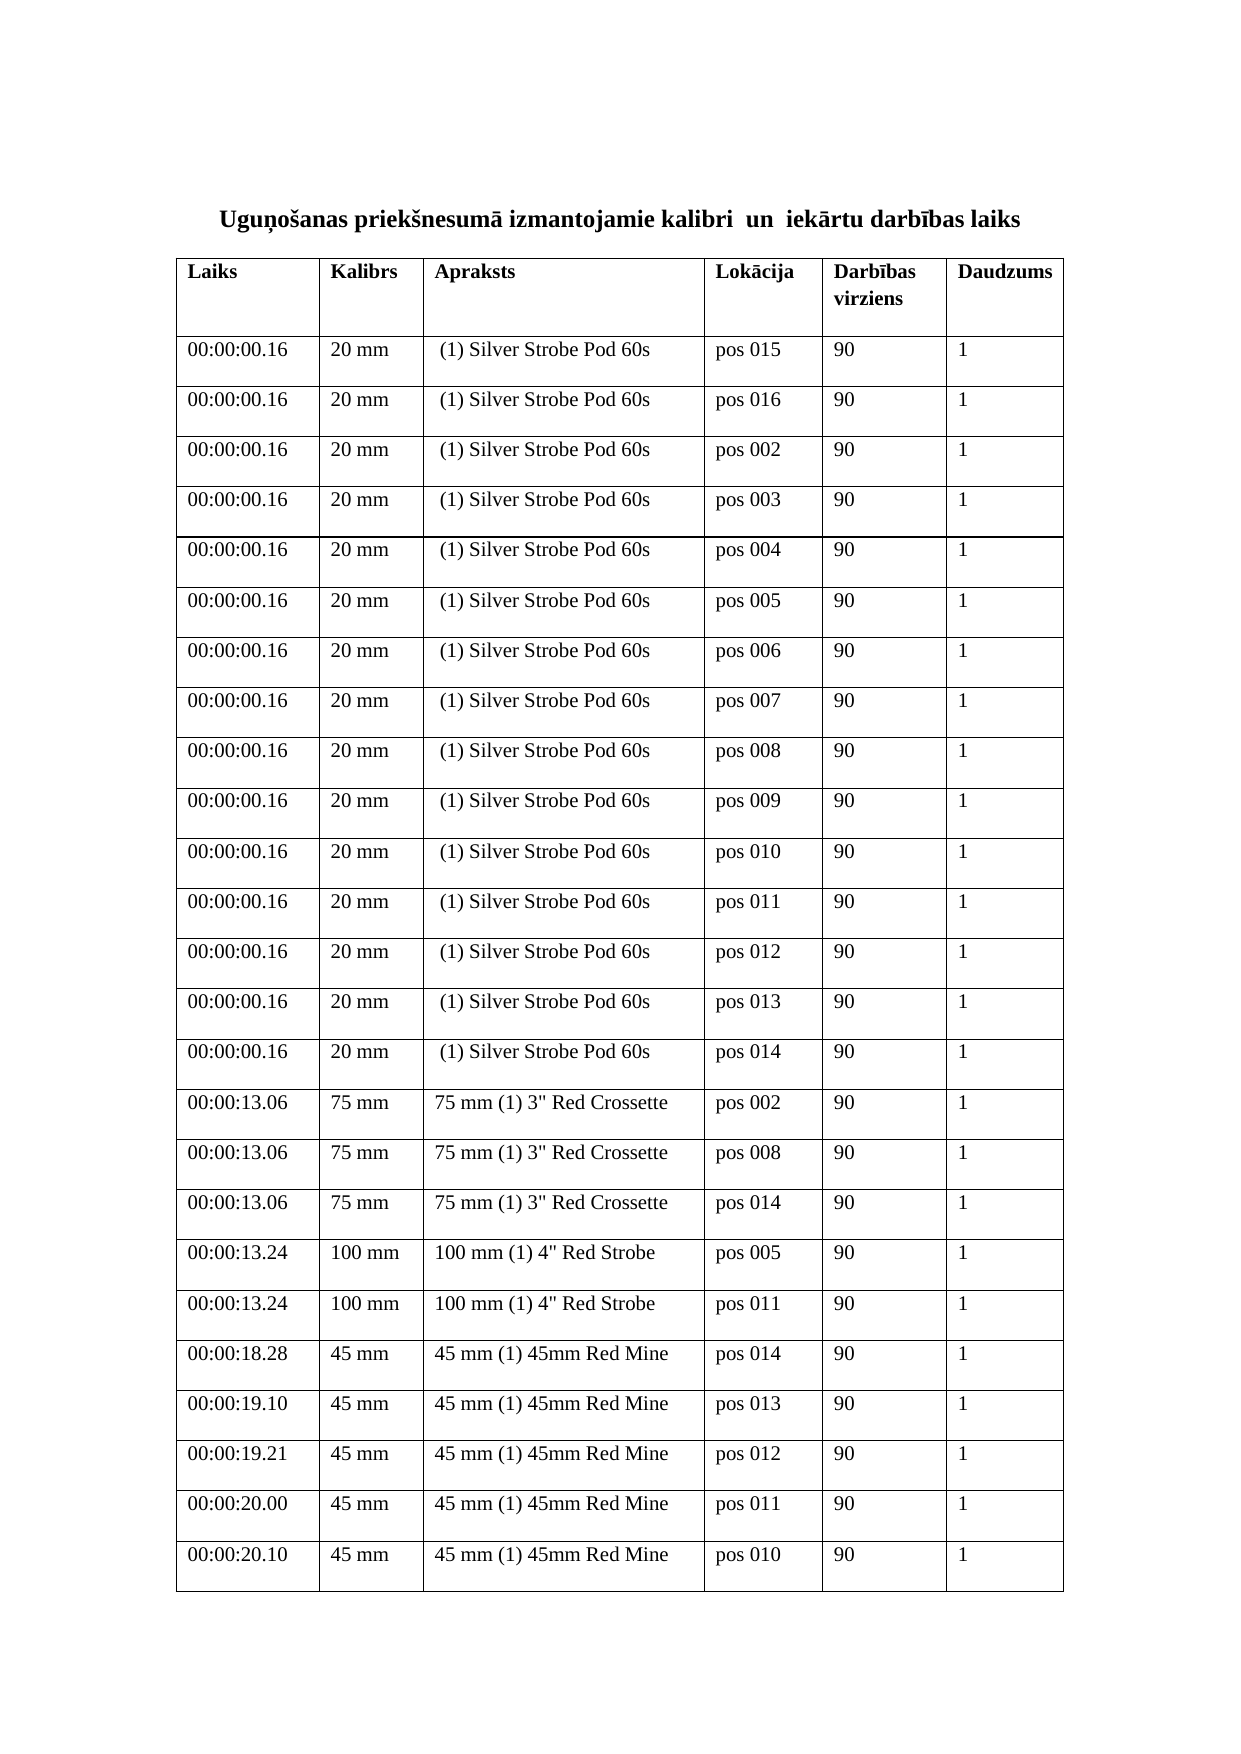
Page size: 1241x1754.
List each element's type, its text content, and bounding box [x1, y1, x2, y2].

table_cell 1 [947, 1491, 1063, 1541]
table_cell 100 mm (1) 4" Red Strobe [424, 1240, 704, 1289]
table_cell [424, 1542, 704, 1591]
table_cell 100 mm [320, 1291, 423, 1340]
table_cell 00:00:00.16 [177, 789, 319, 838]
table_cell pos 010 [705, 1542, 822, 1591]
table_cell 1 [947, 1090, 1063, 1139]
table_cell pos 008 [705, 1140, 822, 1189]
table_cell (1) Silver Strobe Pod 60s [424, 939, 704, 988]
table_cell pos 003 [705, 487, 822, 536]
table_cell 75 mm (1) 3" Red Crossette [424, 1190, 704, 1239]
table_cell 45 mm (1) 45mm Red Mine [424, 1441, 704, 1490]
table_cell 00:00:00.16 [177, 1040, 319, 1089]
table_cell 20 mm [320, 638, 423, 687]
table_cell 00:00:00.16 [177, 638, 319, 687]
table_cell pos 002 [705, 1090, 822, 1139]
table_cell 00:00:19.21 [177, 1441, 319, 1490]
table_cell 00:00:13.06 [177, 1090, 319, 1139]
table_cell (1) Silver Strobe Pod 60s [424, 588, 704, 637]
table_cell (1) Silver Strobe Pod 60s [424, 538, 704, 587]
table_header Laiks [177, 259, 319, 336]
table_cell pos 006 [705, 638, 822, 687]
table_cell 90 [823, 1291, 946, 1340]
table_cell 20 mm [320, 789, 423, 838]
table_cell 1 [947, 588, 1063, 637]
table_cell 20 mm [320, 688, 423, 737]
table_cell 100 mm (1) 4" Red Strobe [424, 1291, 704, 1340]
table_cell 45 mm (1) 45mm Red Mine [424, 1391, 704, 1440]
table_cell 00:00:13.06 [177, 1140, 319, 1189]
table_cell 90 [823, 1240, 946, 1289]
table_cell 00:00:00.16 [177, 437, 319, 486]
table_cell 00:00:00.16 [177, 337, 319, 386]
table_cell 90 [823, 1090, 946, 1139]
table_cell 20 mm [320, 337, 423, 386]
table_cell (1) Silver Strobe Pod 60s [424, 889, 704, 938]
table_cell 90 [823, 989, 946, 1038]
table_header Darbības virziens [823, 259, 946, 336]
table_header Lokācija [705, 259, 822, 336]
table_cell 1 [947, 939, 1063, 988]
table_cell 45 mm [320, 1391, 423, 1440]
table_cell pos 011 [705, 1491, 822, 1541]
table_cell 45 mm [320, 1542, 423, 1591]
table_cell 90 [823, 1190, 946, 1239]
table_cell 75 mm (1) 3" Red Crossette [424, 1140, 704, 1189]
table_cell 20 mm [320, 387, 423, 436]
text Uguņošanas priekšnesumā izmantojamie kalibri un iekārtu darbības laiks [187, 204, 1053, 233]
table_cell 20 mm [320, 989, 423, 1038]
table_cell 20 mm [320, 437, 423, 486]
table_header Daudzums [947, 259, 1063, 336]
table_cell 90 [823, 1491, 946, 1541]
table_cell (1) Silver Strobe Pod 60s [424, 337, 704, 386]
table_cell 20 mm [320, 588, 423, 637]
table_cell 90 [823, 588, 946, 637]
table_cell pos 012 [705, 1441, 822, 1490]
table_cell 20 mm [320, 487, 423, 536]
table_cell 1 [947, 538, 1063, 587]
table_cell 00:00:00.16 [177, 487, 319, 536]
table_cell 20 mm [320, 889, 423, 938]
table_cell (1) Silver Strobe Pod 60s [424, 437, 704, 486]
table_cell 1 [947, 1140, 1063, 1189]
table_cell 1 [947, 1291, 1063, 1340]
table_cell 00:00:19.10 [177, 1391, 319, 1440]
table_cell 90 [823, 1341, 946, 1390]
table_cell 45 mm [320, 1341, 423, 1390]
table_cell 90 [823, 738, 946, 787]
table_cell 1 [947, 387, 1063, 436]
table_cell 00:00:00.16 [177, 688, 319, 737]
table_cell 90 [823, 638, 946, 687]
table_cell 100 mm [320, 1240, 423, 1289]
table_cell 00:00:20.00 [177, 1491, 319, 1541]
table_cell pos 012 [705, 939, 822, 988]
table_cell 90 [823, 688, 946, 737]
table_cell pos 014 [705, 1040, 822, 1089]
table_cell 00:00:18.28 [177, 1341, 319, 1390]
table_cell pos 002 [705, 437, 822, 486]
table_cell 1 [947, 688, 1063, 737]
table_cell 1 [947, 1190, 1063, 1239]
table_cell (1) Silver Strobe Pod 60s [424, 487, 704, 536]
table_cell 1 [947, 437, 1063, 486]
table_cell 00:00:00.16 [177, 738, 319, 787]
table_cell (1) Silver Strobe Pod 60s [424, 638, 704, 687]
table_cell 00:00:13.24 [177, 1291, 319, 1340]
table_cell 1 [947, 738, 1063, 787]
table_cell pos 008 [705, 738, 822, 787]
table_cell pos 014 [705, 1190, 822, 1239]
table_cell pos 011 [705, 1291, 822, 1340]
table_cell 1 [947, 839, 1063, 888]
table_cell pos 004 [705, 538, 822, 587]
table_cell 90 [823, 1391, 946, 1440]
table_cell 00:00:00.16 [177, 538, 319, 587]
table_cell 00:00:13.06 [177, 1190, 319, 1239]
table_cell (1) Silver Strobe Pod 60s [424, 688, 704, 737]
table_cell 1 [947, 337, 1063, 386]
table_header Kalibrs [320, 259, 423, 336]
table_cell 90 [823, 487, 946, 536]
table_cell 00:00:00.16 [177, 588, 319, 637]
table_cell 00:00:00.16 [177, 889, 319, 938]
table_cell 45 mm [320, 1441, 423, 1490]
table_cell 1 [947, 1341, 1063, 1390]
table_cell 90 [823, 337, 946, 386]
table_cell 1 [947, 889, 1063, 938]
table_cell pos 015 [705, 337, 822, 386]
table_cell 1 [947, 638, 1063, 687]
table_cell 00:00:00.16 [177, 989, 319, 1038]
table_cell 1 [947, 1441, 1063, 1490]
table_cell 00:00:13.24 [177, 1240, 319, 1289]
table_cell pos 005 [705, 588, 822, 637]
table_cell 75 mm (1) 3" Red Crossette [424, 1090, 704, 1139]
table_cell 75 mm [320, 1090, 423, 1139]
table_cell 90 [823, 437, 946, 486]
table_cell 90 [823, 1140, 946, 1189]
table_cell 90 [823, 387, 946, 436]
table_cell 20 mm [320, 738, 423, 787]
table_cell 90 [823, 839, 946, 888]
table_cell pos 014 [705, 1341, 822, 1390]
table_cell 90 [823, 1542, 946, 1591]
table_cell 00:00:00.16 [177, 939, 319, 988]
table_cell (1) Silver Strobe Pod 60s [424, 839, 704, 888]
table_cell pos 013 [705, 1391, 822, 1440]
table_cell 1 [947, 1542, 1063, 1591]
table_cell pos 011 [705, 889, 822, 938]
table_cell pos 016 [705, 387, 822, 436]
table_cell 20 mm [320, 839, 423, 888]
table_cell (1) Silver Strobe Pod 60s [424, 387, 704, 436]
table_cell 1 [947, 789, 1063, 838]
table_cell 1 [947, 487, 1063, 536]
table_cell (1) Silver Strobe Pod 60s [424, 738, 704, 787]
table_cell 20 mm [320, 1040, 423, 1089]
table_cell 75 mm [320, 1190, 423, 1239]
table_cell 45 mm (1) 45mm Red Mine [424, 1341, 704, 1390]
table_cell 45 mm [320, 1491, 423, 1541]
table_cell 45 mm (1) 45mm Red Mine [424, 1491, 704, 1541]
table_cell 20 mm [320, 939, 423, 988]
table_cell (1) Silver Strobe Pod 60s [424, 989, 704, 1038]
table_cell 1 [947, 1391, 1063, 1440]
table_cell 90 [823, 939, 946, 988]
table_cell pos 005 [705, 1240, 822, 1289]
table_cell 90 [823, 1040, 946, 1089]
table_cell 1 [947, 1240, 1063, 1289]
table_cell pos 007 [705, 688, 822, 737]
table_cell 90 [823, 889, 946, 938]
table_cell 90 [823, 1441, 946, 1490]
table_cell 1 [947, 989, 1063, 1038]
table_cell 00:00:00.16 [177, 839, 319, 888]
table_cell 00:00:20.10 [177, 1542, 319, 1591]
table_cell (1) Silver Strobe Pod 60s [424, 789, 704, 838]
table_cell (1) Silver Strobe Pod 60s [424, 1040, 704, 1089]
table_cell 20 mm [320, 538, 423, 587]
table_cell pos 009 [705, 789, 822, 838]
table_cell pos 010 [705, 839, 822, 888]
table_cell 90 [823, 538, 946, 587]
table_cell 00:00:00.16 [177, 387, 319, 436]
table_cell 75 mm [320, 1140, 423, 1189]
table_cell 90 [823, 789, 946, 838]
table_header Apraksts [424, 259, 704, 336]
table_cell 1 [947, 1040, 1063, 1089]
table_cell pos 013 [705, 989, 822, 1038]
